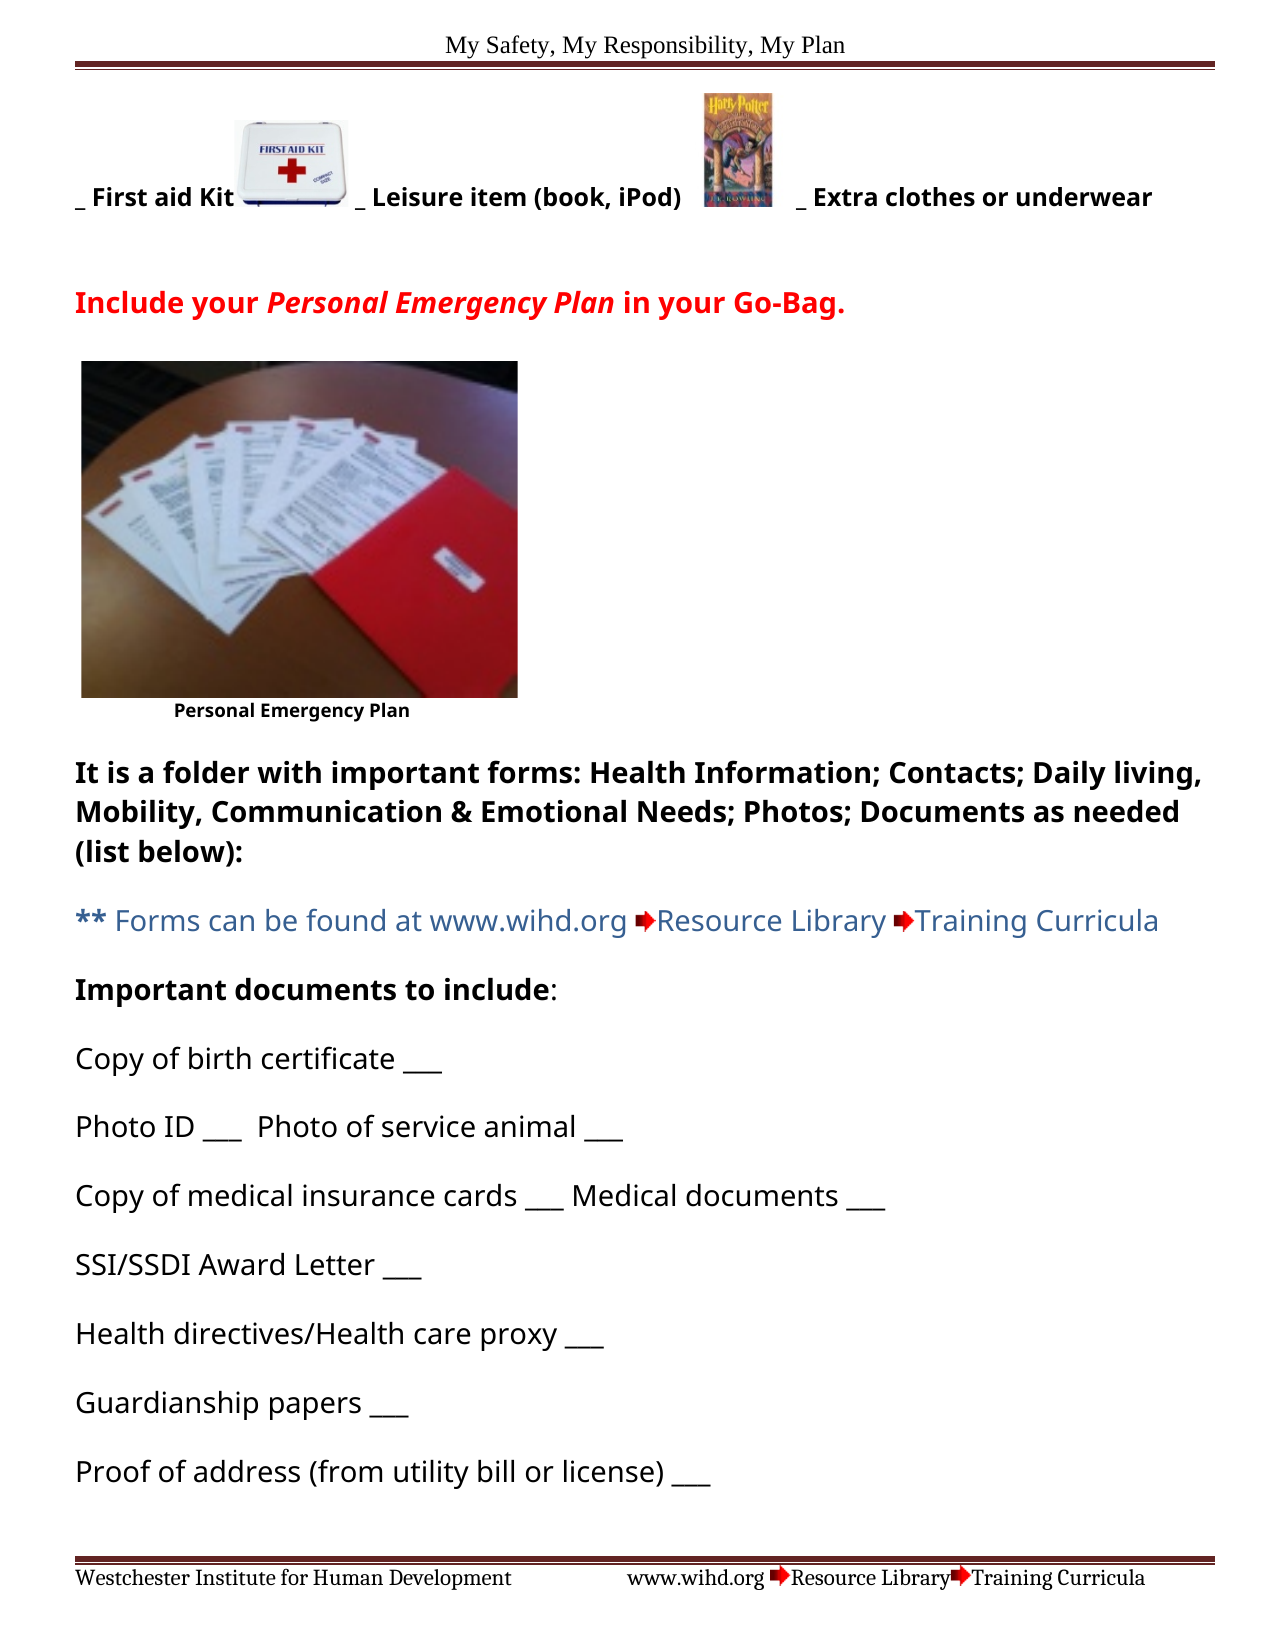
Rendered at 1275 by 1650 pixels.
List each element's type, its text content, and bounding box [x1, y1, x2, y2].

text _ First aid Kit _ Leisure item (book, iPod) _ Extra clothes or underwear [75, 94, 1215, 213]
picture [770, 1565, 791, 1586]
picture [950, 1565, 972, 1586]
picture [81, 361, 518, 698]
text Copy of medical insurance cards ___ Medical documents ___ [75, 1176, 1215, 1215]
picture [234, 120, 349, 207]
text ** Forms can be found at www.wihd.org Resource Library Training Curricula [75, 900, 1215, 940]
text Guardianship papers ___ [75, 1382, 1215, 1422]
text Proof of address (from utility bill or license) ___ [75, 1451, 1215, 1491]
text Photo ID ___ Photo of service animal ___ [75, 1107, 1215, 1146]
text Personal Emergency Plan [75, 697, 1215, 723]
text Copy of birth certificate ___ [75, 1038, 1215, 1078]
text SSI/SSDI Award Letter ___ [75, 1244, 1215, 1284]
picture [687, 93, 790, 207]
text Health directives/Health care proxy ___ [75, 1313, 1215, 1353]
picture [635, 911, 656, 932]
text It is a folder with important forms: Health Information; Contacts; Daily living, Mobility, Communication & Emotional Needs; Photos; Documents as needed (list below): [75, 752, 1215, 871]
text Important documents to include: [75, 969, 1215, 1009]
text Include your Personal Emergency Plan in your Go-Bag. [75, 282, 1215, 361]
picture [893, 911, 915, 932]
